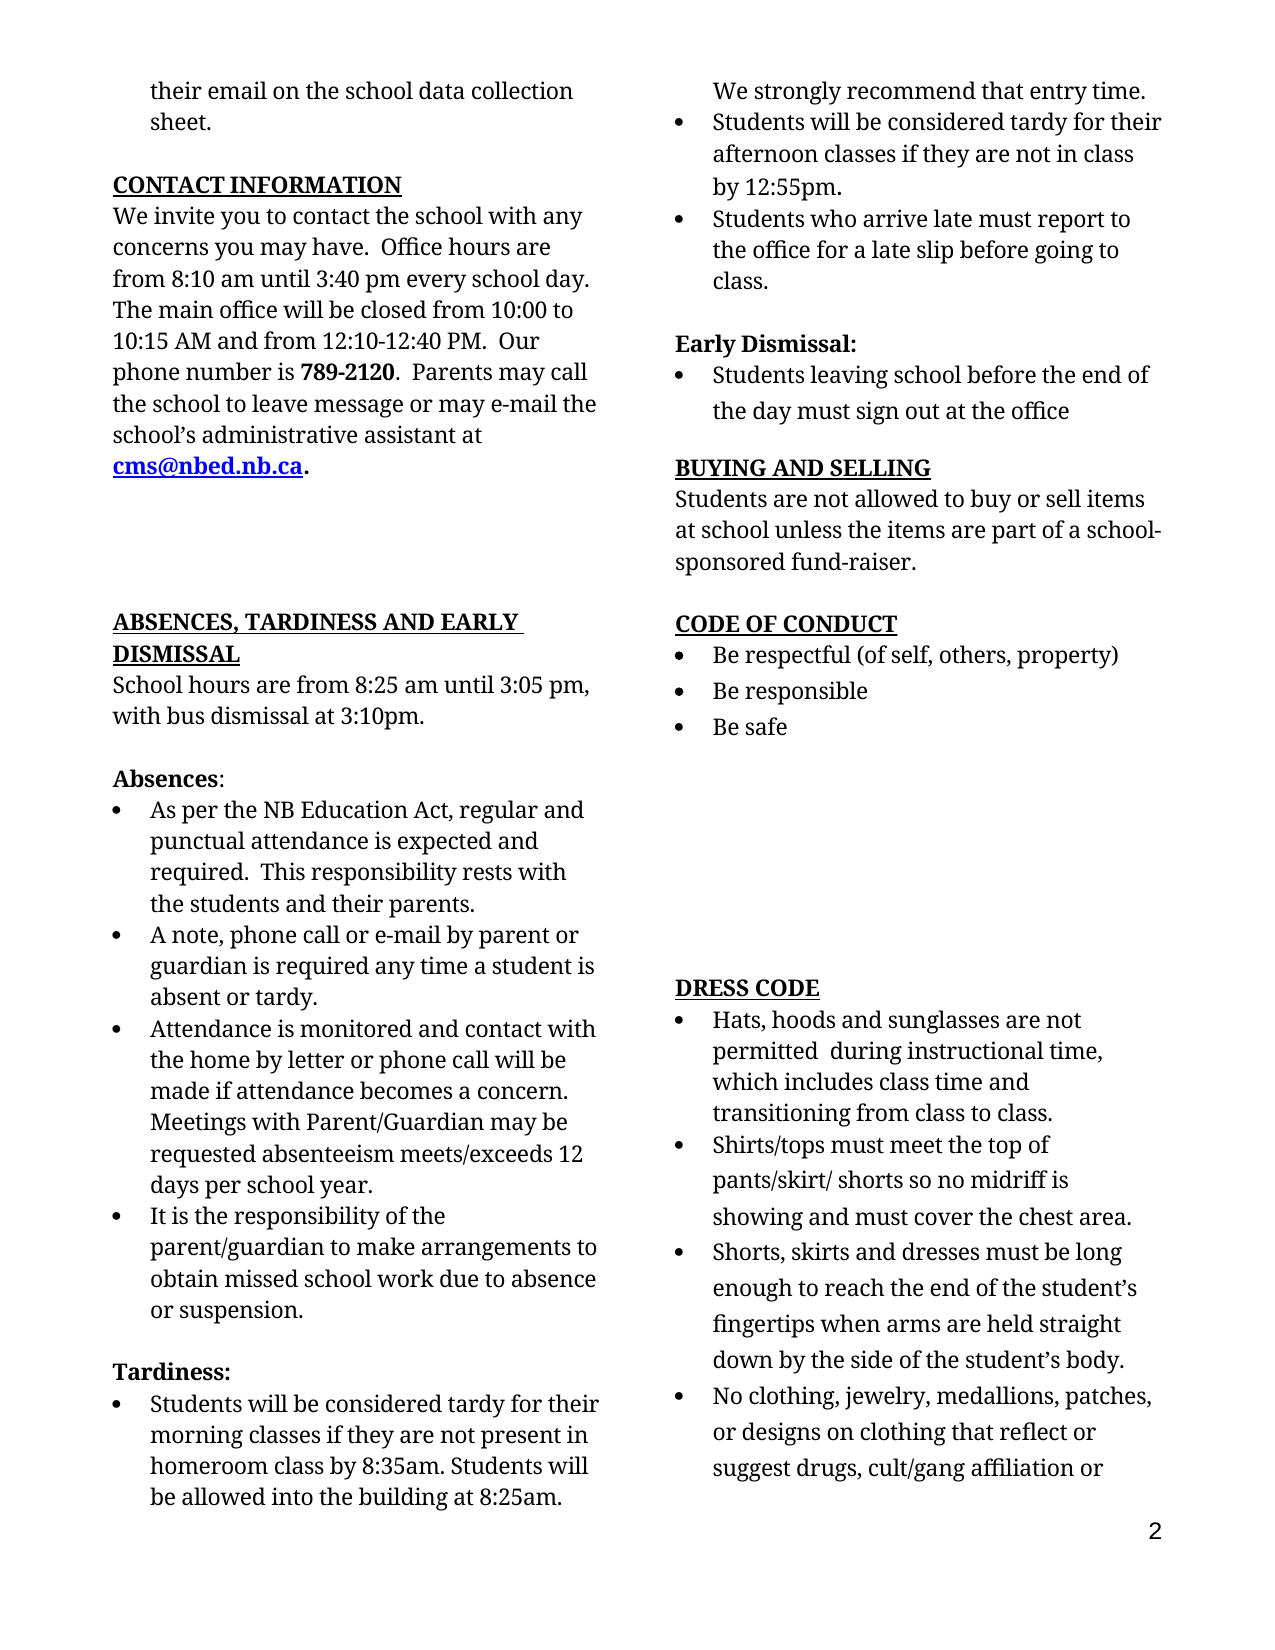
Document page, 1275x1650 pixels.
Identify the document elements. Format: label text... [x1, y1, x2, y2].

list Be responsible [675, 675, 1162, 706]
list Shirts/tops must meet the top of pants/skirt/ shorts so no midriff is showing and must cover the chest area. [675, 1128, 1162, 1232]
list As per the NB Education Act, regular and punctual attendance is expected and required. This responsibility rests with the students and their parents. [112, 794, 600, 919]
list Shorts, skirts and dresses must be long enough to reach the end of the student’s fingertips when arms are held straight down by the side of the student’s body. [675, 1236, 1162, 1375]
list Be safe [675, 711, 1162, 742]
text School hours are from 8:25 am until 3:05 pm, with bus dismissal at 3:10pm. [112, 669, 600, 731]
list Be respectful (of self, others, property) [675, 639, 1162, 671]
text Early Dismissal: [675, 328, 1162, 359]
list A note, phone call or e-mail by parent or guardian is required any time a student is absent or tardy. [112, 919, 600, 1012]
list Students will be considered tardy for their morning classes if they are not present in homeroom class by 8:35am. Students will be allowed into the building at 8:25am. We strongly recommend that entry time. [675, 75, 1162, 106]
list Students will be considered tardy for their morning classes if they are not present in homeroom class by 8:35am. Students will be allowed into the building at 8:25am. We strongly recommend that entry time. [112, 1387, 600, 1512]
text Students are not allowed to buy or sell items at school unless the items are part of a school-sponsored fund-raiser. [675, 483, 1162, 577]
list Attendance is monitored and contact with the home by letter or phone call will be made if attendance becomes a concern. Meetings with Parent/Guardian may be requested absenteeism meets/exceeds 12 days per school year. [112, 1012, 600, 1200]
text ABSENCES, TARDINESS AND EARLY DISMISSAL [112, 606, 600, 669]
list Students who arrive late must report to the office for a late slip before going to class. [675, 203, 1162, 297]
text Tardiness: [112, 1356, 600, 1387]
list It is the responsibility of the parent/guardian to make arrangements to obtain missed school work due to absence or suspension. [112, 1200, 600, 1325]
subtitle DRESS CODE [675, 972, 1162, 1003]
subtitle BUYING AND SELLING [675, 452, 1162, 483]
title CODE OF CONDUCT [675, 608, 1162, 639]
list Students leaving school before the end of the day must sign out at the office [675, 359, 1162, 426]
text Absences: [112, 762, 600, 794]
text CONTACT INFORMATION [112, 169, 600, 200]
list E-mail: Parents are encouraged to include their email on the school data collection sheet. [112, 75, 600, 137]
text We invite you to contact the school with any concerns you may have. Office hours are from 8:10 am until 3:40 pm every school day. The main office will be closed from 10:00 to 10:15 AM and from 12:10-12:40 PM. Our phone number is 789-2120. Parents may call the school to leave message or may e-mail the school’s administrative assistant at cms@nbed.nb.ca. [112, 200, 600, 481]
list Students will be considered tardy for their afternoon classes if they are not in class by 12:55pm. [675, 106, 1162, 203]
list Hats, hoods and sunglasses are not permitted during instructional time, which includes class time and transitioning from class to class. [675, 1003, 1162, 1128]
